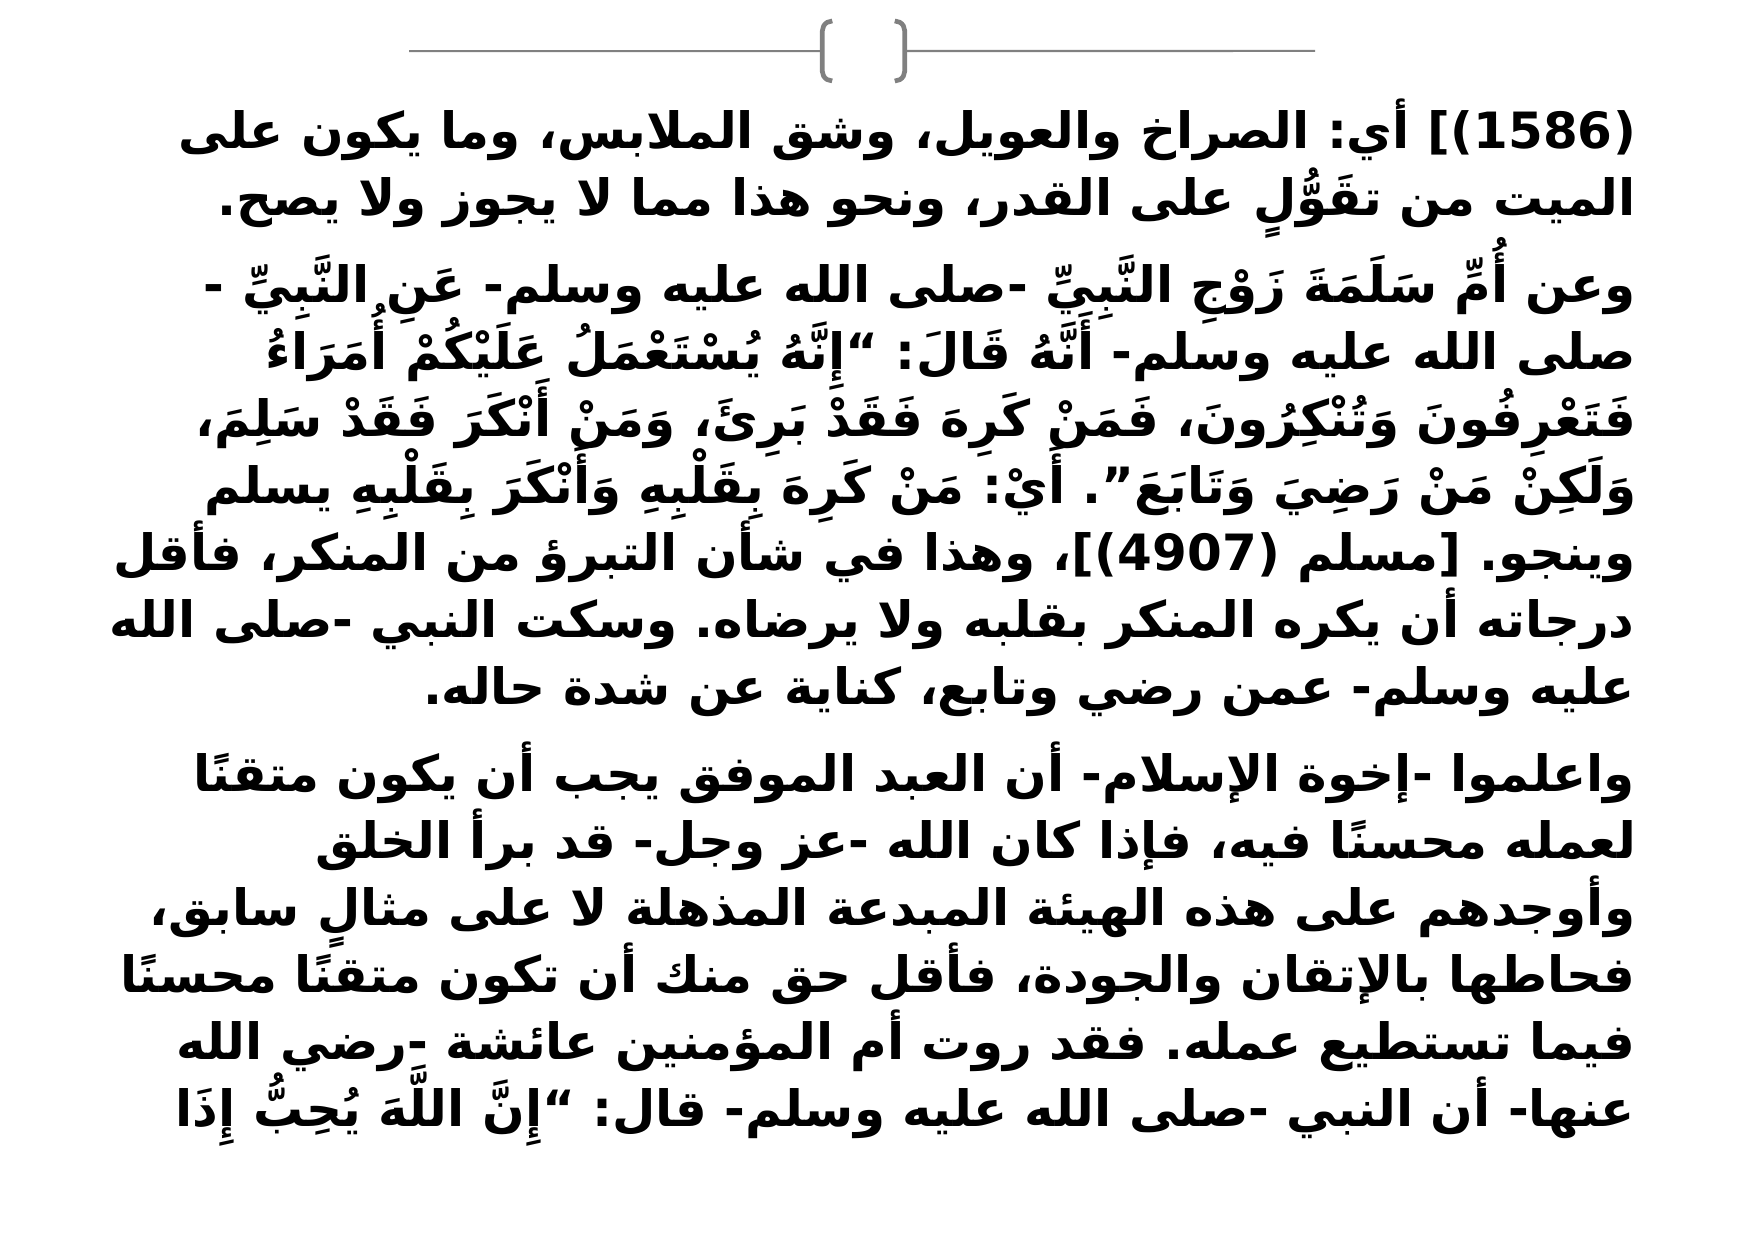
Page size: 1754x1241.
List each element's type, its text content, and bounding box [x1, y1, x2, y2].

text وعن أُمِّ سَلَمَةَ زَوْجِ النَّبِيِّ -صلى الله عليه وسلم- عَنِ النَّبِيِّ -صلى الله عليه وسلم- أَنَّهُ قَالَ: “إِنَّهُ يُسْتَعْمَلُ عَلَيْكُمْ أُمَرَاءُ فَتَعْرِفُونَ وَتُنْكِرُونَ، فَمَنْ كَرِهَ فَقَدْ بَرِئَ، وَمَنْ أَنْكَرَ فَقَدْ سَلِمَ، وَلَكِنْ مَنْ رَضِيَ وَتَابَعَ”. أَيْ: مَنْ كَرِهَ بِقَلْبِهِ وَأَنْكَرَ بِقَلْبِهِ يسلم وينجو. [مسلم (4907)]، وهذا في شأن التبرؤ من المنكر، فأقل درجاته أن يكره المنكر بقلبه ولا يرضاه. وسكت النبي -صلى الله عليه وسلم- عمن رضي وتابع، كناية عن شدة حاله. [89, 256, 1636, 716]
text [89, 102, 1636, 227]
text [89, 745, 1636, 1138]
